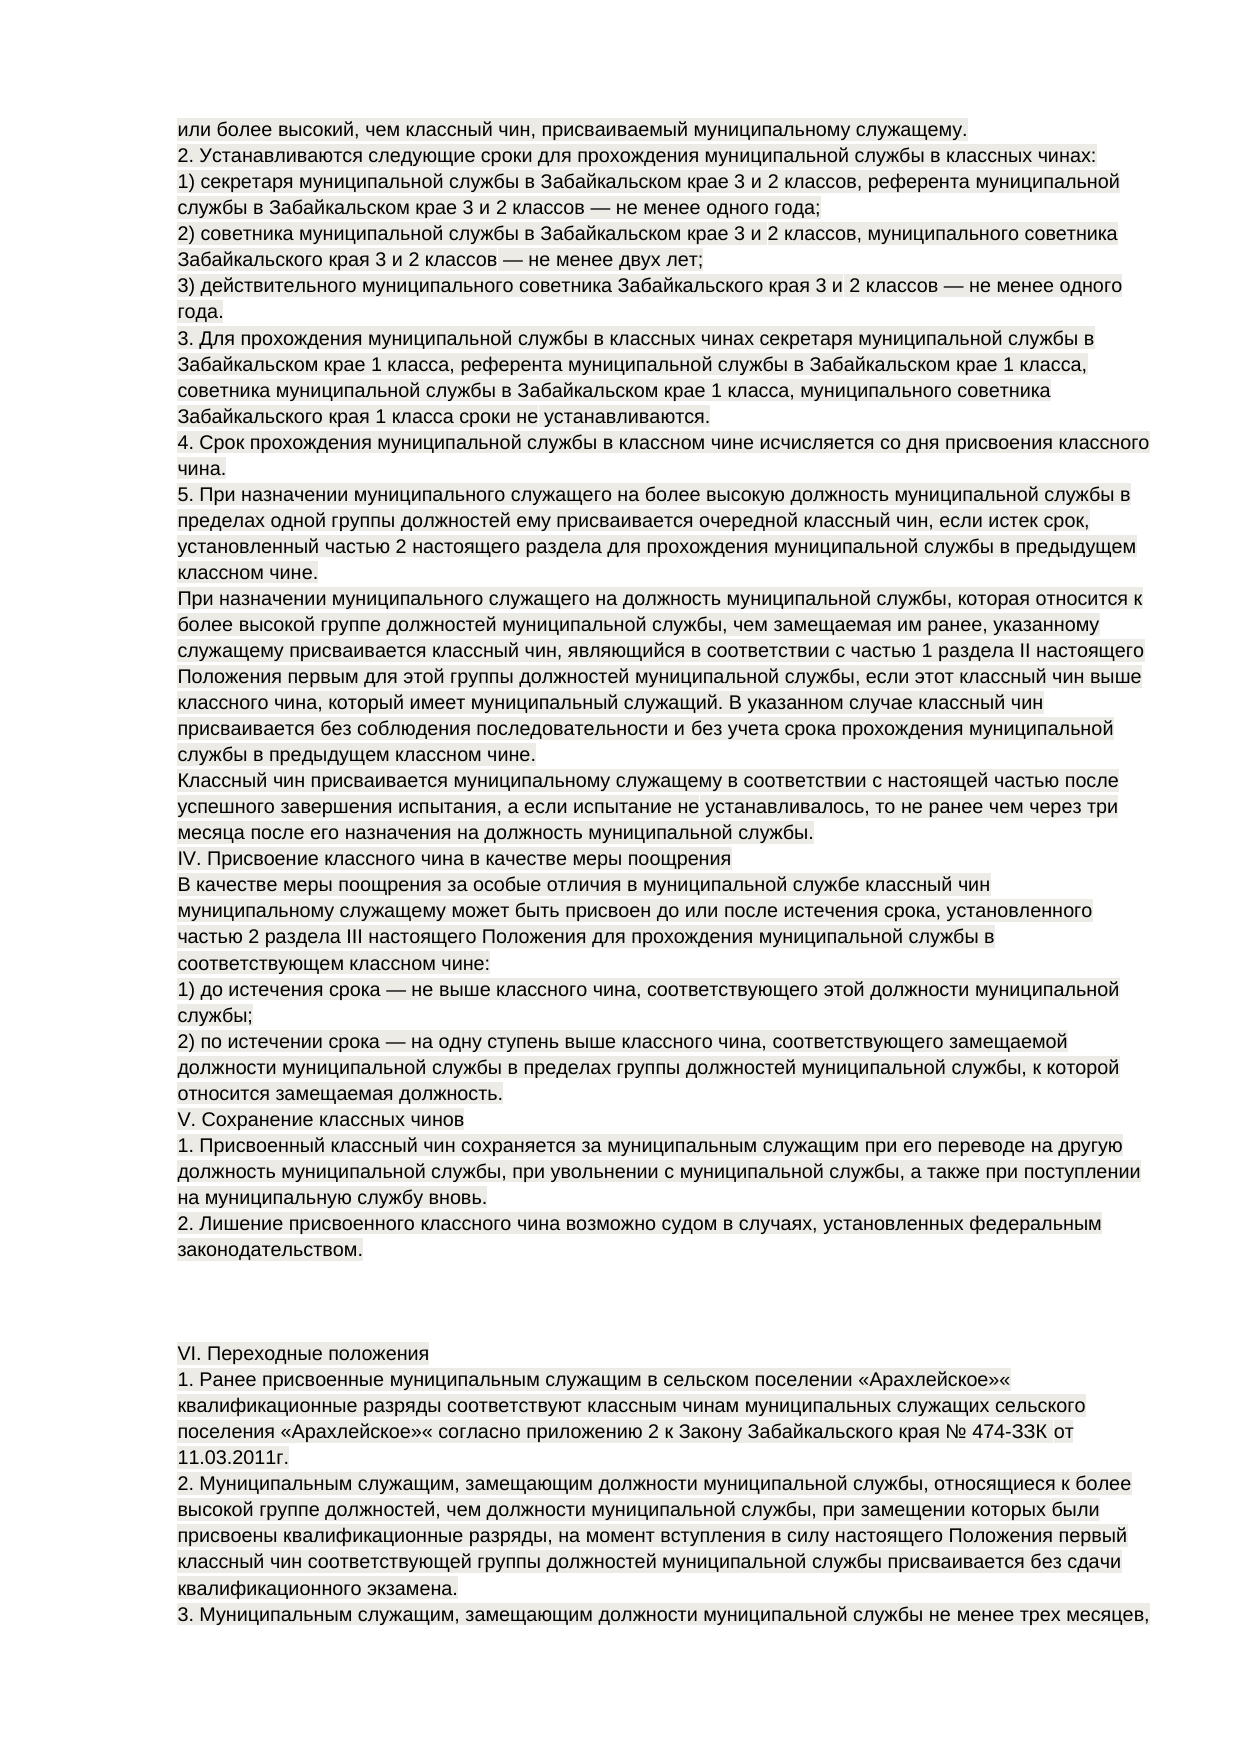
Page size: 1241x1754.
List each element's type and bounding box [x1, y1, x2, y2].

text [177, 118, 1152, 1625]
